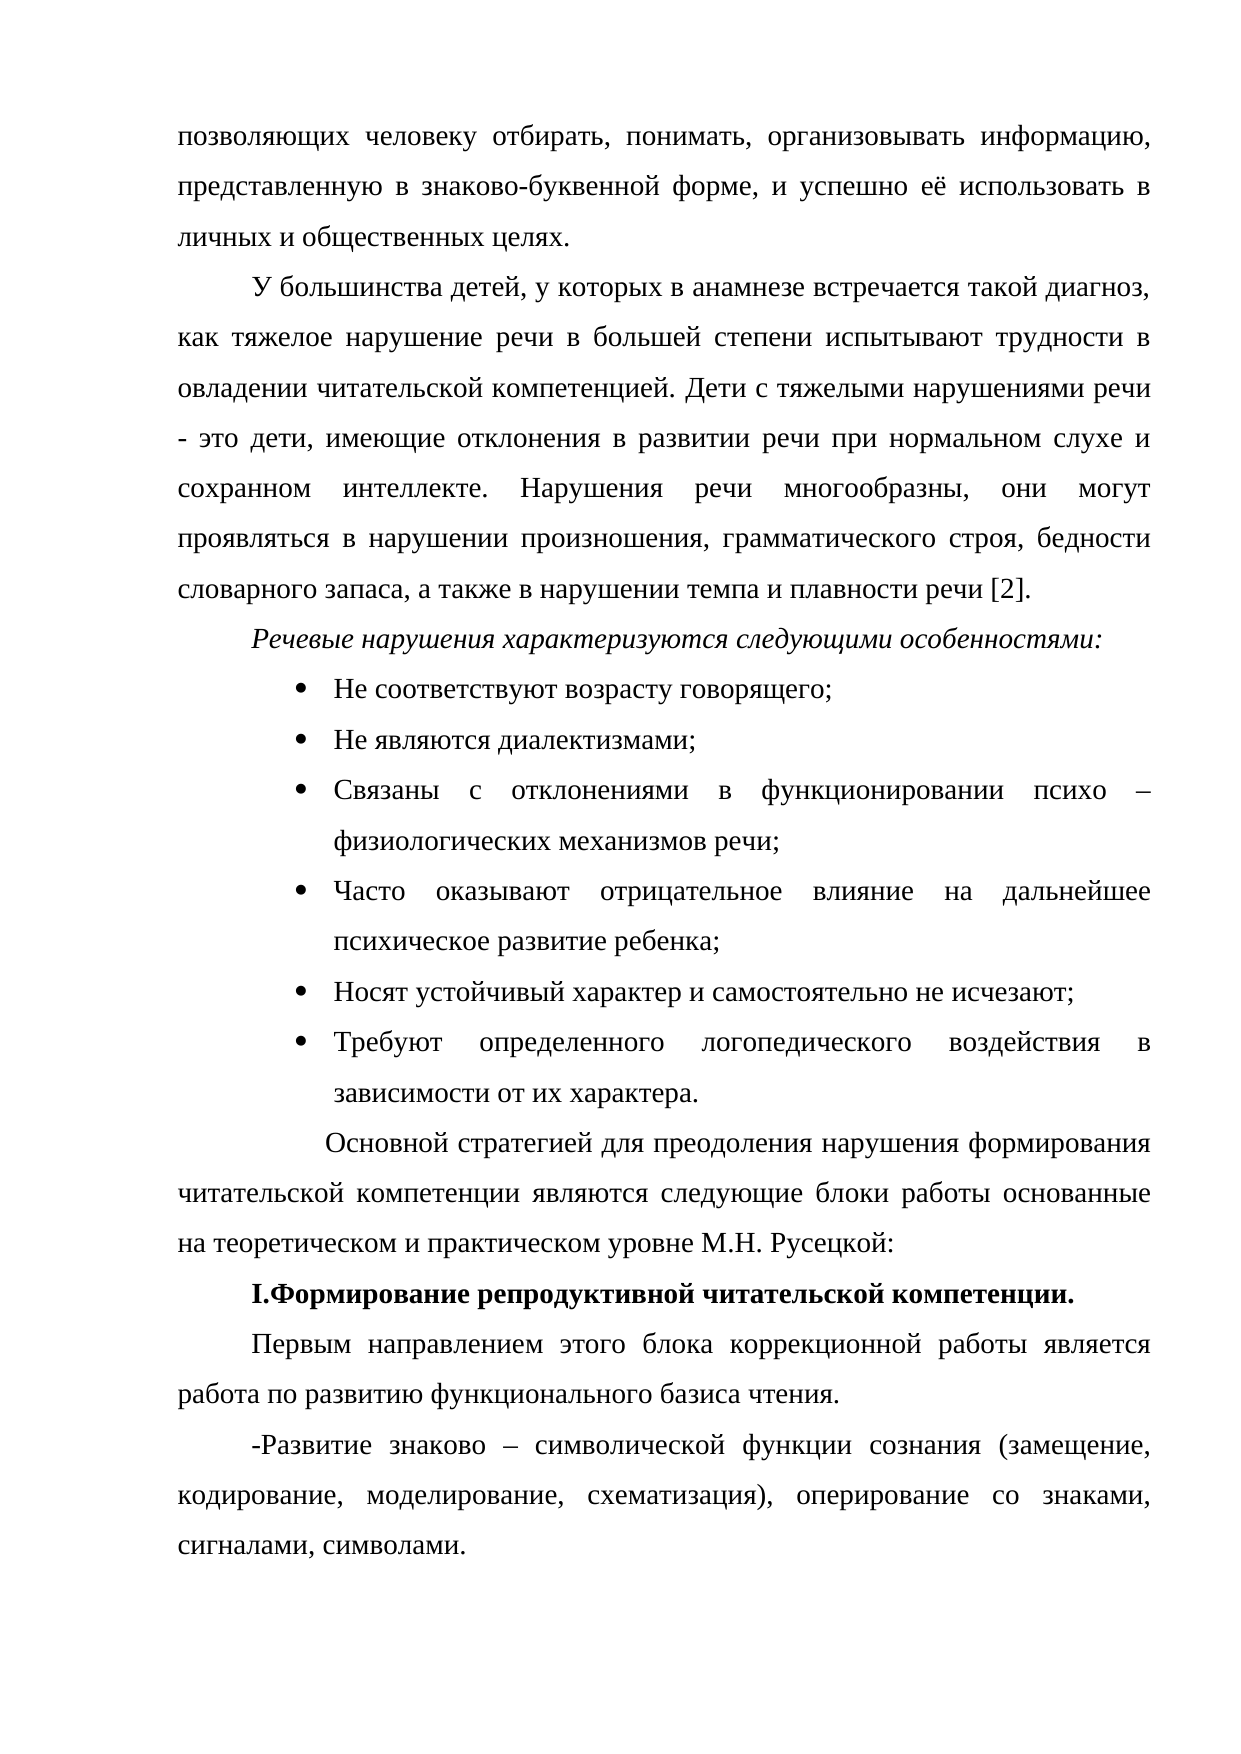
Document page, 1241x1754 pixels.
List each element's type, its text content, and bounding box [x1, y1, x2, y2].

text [177, 118, 1152, 252]
list Носят устойчивый характер и самостоятельно не исчезают; [296, 974, 1152, 1007]
list Часто оказывают отрицательное влияние на дальнейшее психическое развитие ребенка; [296, 873, 1152, 957]
text I.Формирование репродуктивной читательской компетенции. [177, 1276, 1152, 1309]
list Требуют определенного логопедического воздействия в зависимости от их характера. [296, 1024, 1152, 1108]
list Cвязаны с отклонениями в функционировании психо – физиологических механизмов речи; [296, 772, 1152, 856]
text У большинства детей, у которых в анамнезе встречается такой диагноз, как тяжелое нарушение речи в большей степени испытывают трудности в овладении читательской компетенцией. Дети с тяжелыми нарушениями речи - это дети, имеющие отклонения в развитии речи при нормальном слухе и сохранном интеллекте. Нарушения речи многообразны, они могут проявляться в нарушении произношения, грамматического строя, бедности словарного запаса, а также в нарушении темпа и плавности речи [2]. [177, 269, 1152, 604]
text Первым направлением этого блока коррекционной работы является работа по развитию функционального базиса чтения. [177, 1326, 1152, 1410]
list Не являются диалектизмами; [296, 722, 1152, 756]
list Не соответствуют возрасту говорящего; [296, 672, 1152, 705]
text -Развитие знаково – символической функции сознания (замещение, кодирование, моделирование, схематизация), оперирование со знаками, сигналами, символами. [177, 1427, 1152, 1561]
text Речевые нарушения характеризуются следующими особенностями: [177, 621, 1152, 655]
text Основной стратегией для преодоления нарушения формирования читательской компетенции являются следующие блоки работы основанные на теоретическом и практическом уровне М.Н. Русецкой: [177, 1125, 1152, 1259]
